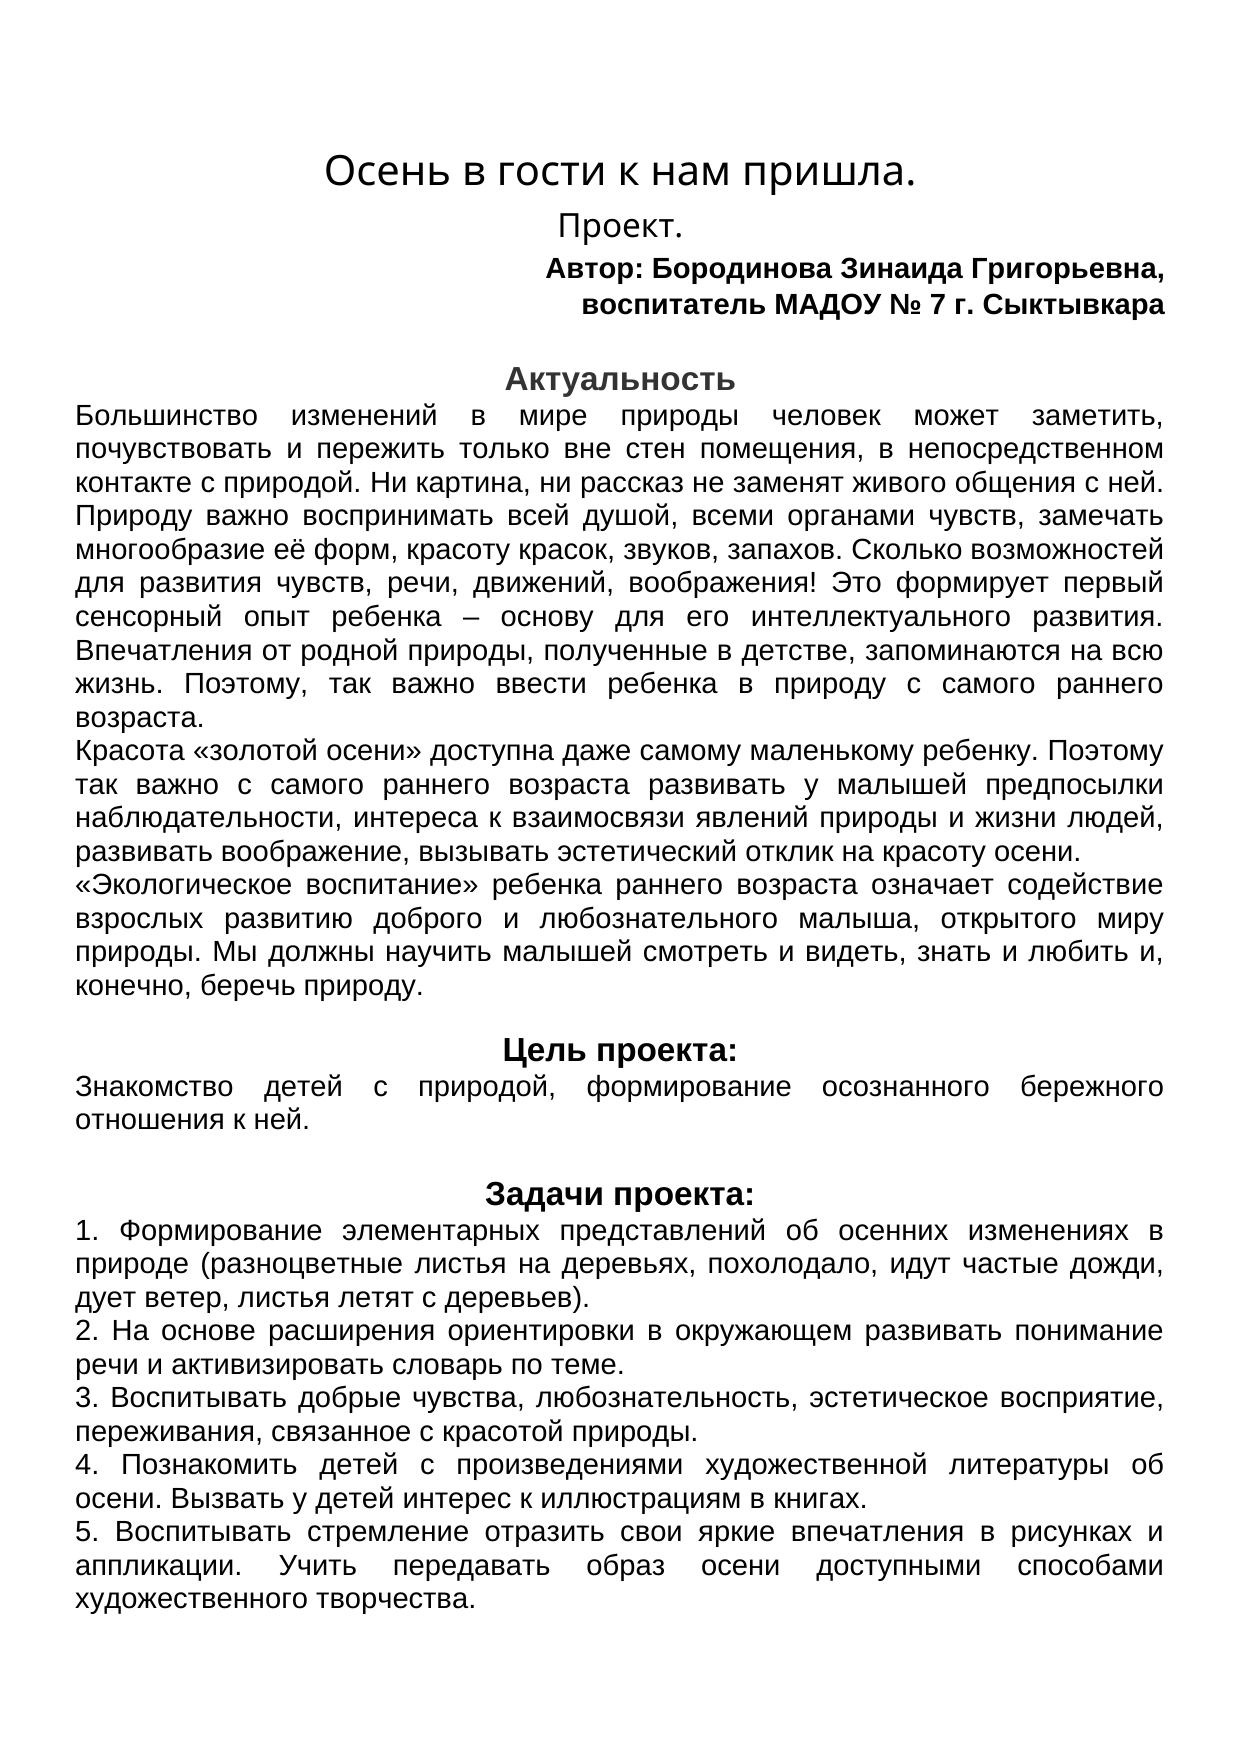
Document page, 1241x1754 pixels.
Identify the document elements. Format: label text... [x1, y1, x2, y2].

text Цель проекта: [75, 1030, 1165, 1069]
text 4. Познакомить детей с произведениями художественной литературы об осени. Вызвать у детей интерес к иллюстрациям в книгах. [75, 1447, 1165, 1514]
text Автор: Бородинова Зинаида Григорьевна, [75, 251, 1165, 284]
text Красота «золотой осени» доступна даже самому маленькому ребенку. Поэтому так важно с самого раннего возраста развивать у малышей предпосылки наблюдательности, интереса к взаимосвязи явлений природы и жизни людей, развивать воображение, вызывать эстетический отклик на красоту осени. [75, 733, 1165, 867]
text Осень в гости к нам пришла. [75, 141, 1165, 197]
text Проект. [75, 202, 1165, 247]
text Актуальность [75, 359, 1165, 398]
text Большинство изменений в мире природы человек может заметить, почувствовать и пережить только вне стен помещения, в непосредственном контакте с природой. Ни картина, ни рассказ не заменят живого общения с ней. Природу важно воспринимать всей душой, всеми органами чувств, замечать многообразие её форм, красоту красок, звуков, запахов. Сколько возможностей для развития чувств, речи, движений, воображения! Это формирует первый сенсорный опыт ребенка – основу для его интеллектуального развития. Впечатления от родной природы, полученные в детстве, запоминаются на всю жизнь. Поэтому, так важно ввести ребенка в природу с самого раннего возраста. [75, 398, 1165, 733]
text Знакомство детей с природой, формирование осознанного бережного отношения к ней. [75, 1069, 1165, 1136]
text воспитатель МАДОУ № 7 г. Сыктывкара [75, 287, 1165, 321]
text «Экологическое воспитание» ребенка раннего возраста означает содействие взрослых развитию доброго и любознательного малыша, открытого миру природы. Мы должны научить малышей смотреть и видеть, знать и любить и, конечно, беречь природу. [75, 867, 1165, 1001]
text 5. Воспитывать стремление отразить свои яркие впечатления в рисунках и аппликации. Учить передавать образ осени доступными способами художественного творчества. [75, 1514, 1165, 1615]
text Задачи проекта: [75, 1174, 1165, 1213]
text 2. На основе расширения ориентировки в окружающем развивать понимание речи и активизировать словарь по теме. [75, 1313, 1165, 1380]
text 1. Формирование элементарных представлений об осенних изменениях в природе (разноцветные листья на деревьях, похолодало, идут частые дожди, дует ветер, листья летят с деревьев). [75, 1213, 1165, 1313]
text 3. Воспитывать добрые чувства, любознательность, эстетическое восприятие, переживания, связанное с красотой природы. [75, 1380, 1165, 1447]
